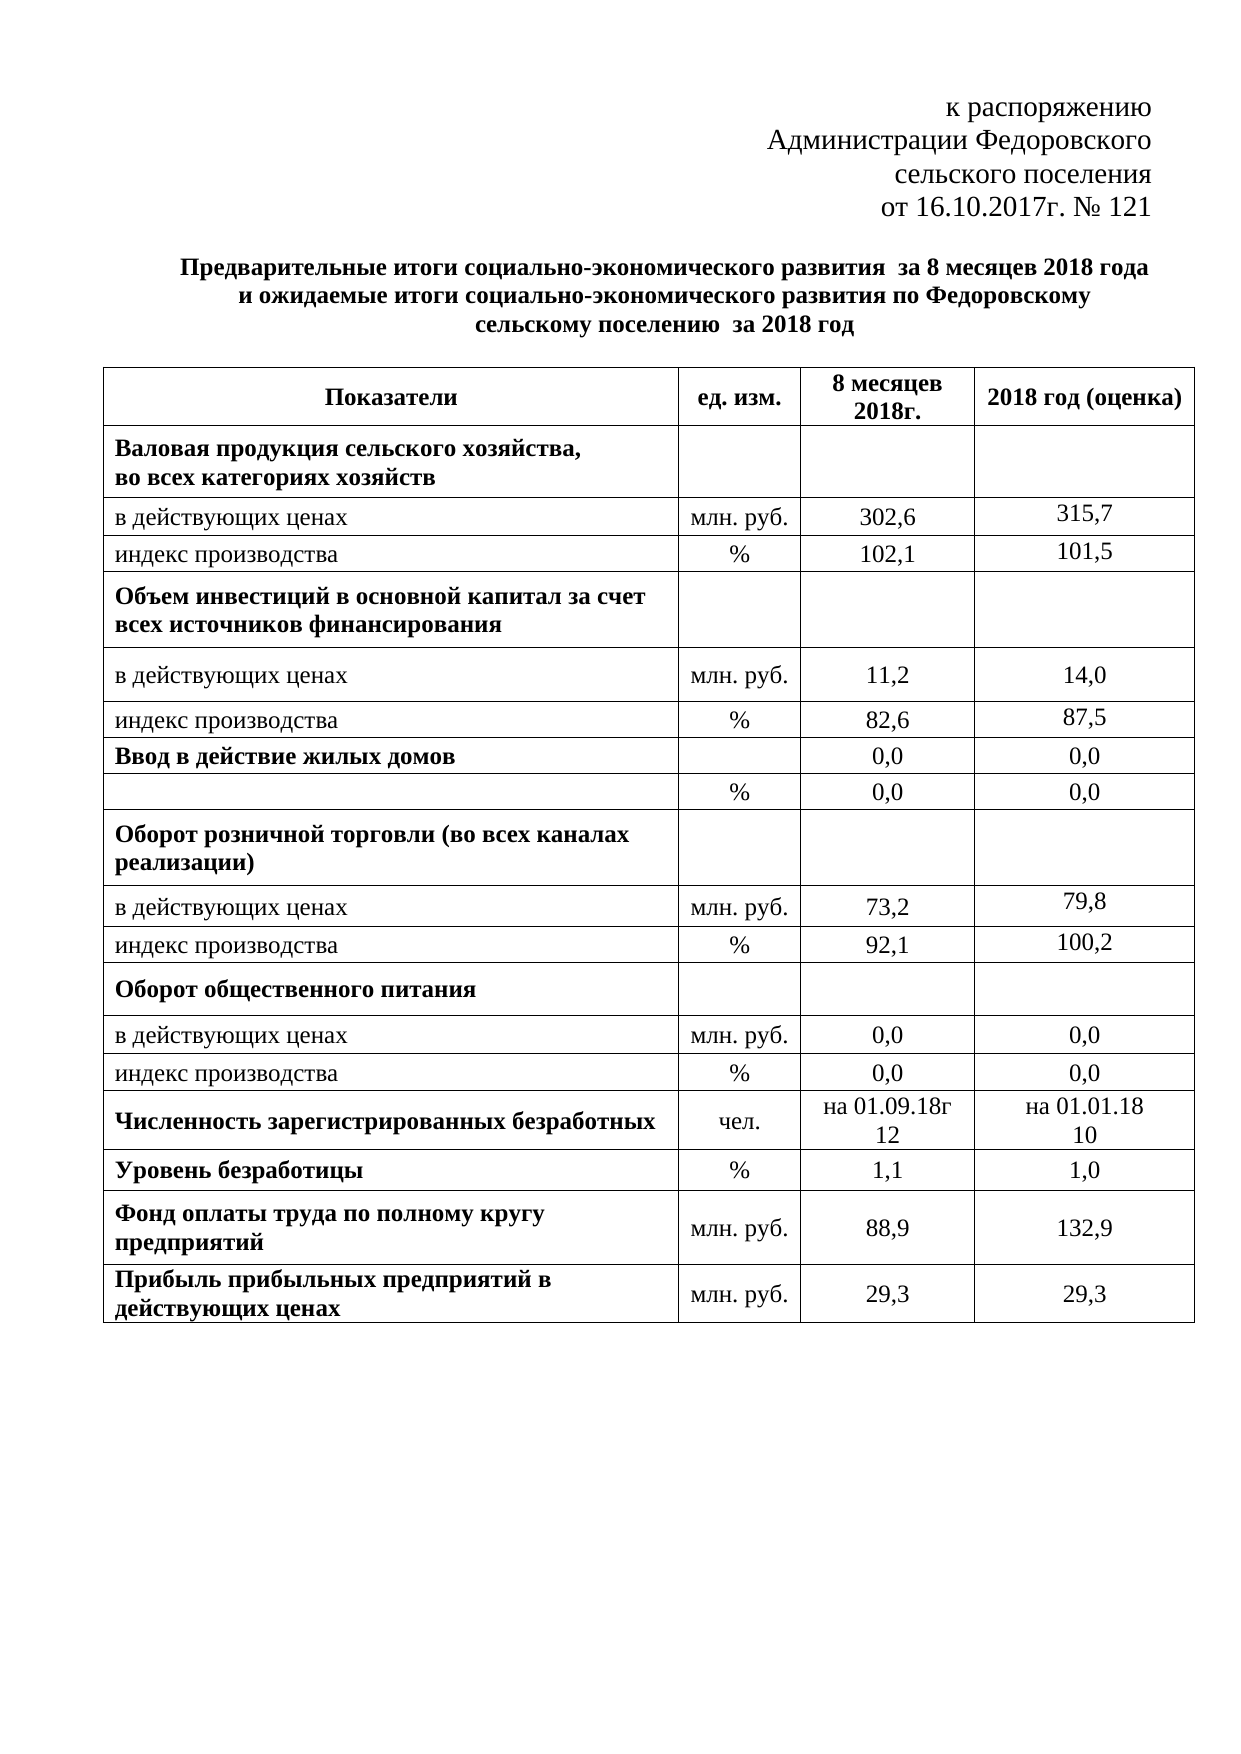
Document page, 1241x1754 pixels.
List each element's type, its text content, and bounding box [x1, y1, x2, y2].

table_cell % [679, 1054, 800, 1090]
table_cell Ввод в действие жилых домов [104, 738, 678, 773]
table_cell [104, 774, 678, 809]
table_cell 100,2 [975, 927, 1194, 962]
table_cell млн. руб. [679, 648, 800, 701]
table_cell 0,0 [801, 1054, 974, 1090]
table_cell 0,0 [975, 1016, 1194, 1053]
table_cell в действующих ценах [104, 498, 678, 535]
table_cell 1,1 [801, 1150, 974, 1189]
table_cell [679, 426, 800, 497]
table_cell индекс производства [104, 702, 678, 737]
table_cell [975, 572, 1194, 647]
table_cell 29,3 [801, 1265, 974, 1322]
table_cell 315,7 [975, 498, 1194, 535]
table_cell Уровень безработицы [104, 1150, 678, 1189]
table_cell млн. руб. [679, 498, 800, 535]
table_header 2018 год (оценка) [975, 368, 1194, 425]
table_cell [975, 963, 1194, 1015]
text сельского поселения [215, 156, 1152, 189]
table_cell в действующих ценах [104, 886, 678, 926]
table_cell 11,2 [801, 648, 974, 701]
table_cell 101,5 [975, 536, 1194, 571]
table_cell [679, 963, 800, 1015]
table_cell индекс производства [104, 536, 678, 571]
table_cell % [679, 1150, 800, 1189]
table_cell чел. [679, 1091, 800, 1149]
table_cell Прибыль прибыльных предприятий в действующих ценах [104, 1265, 678, 1322]
table_cell 132,9 [975, 1191, 1194, 1263]
table_cell 0,0 [975, 1054, 1194, 1090]
table_cell [975, 810, 1194, 885]
table_cell индекс производства [104, 927, 678, 962]
table_cell [801, 963, 974, 1015]
text от 16.10.2017г. № 121 [215, 189, 1152, 223]
table_cell 92,1 [801, 927, 974, 962]
table_cell % [679, 702, 800, 737]
table_cell млн. руб. [679, 1265, 800, 1322]
table_cell 87,5 [975, 702, 1194, 737]
table_cell % [679, 774, 800, 809]
table_cell [975, 426, 1194, 497]
table_cell 0,0 [801, 774, 974, 809]
table_header ед. изм. [679, 368, 800, 425]
text Администрации Федоровского [215, 122, 1152, 156]
table_cell 302,6 [801, 498, 974, 535]
table_cell индекс производства [104, 1054, 678, 1090]
table_cell млн. руб. [679, 1016, 800, 1053]
table_cell Оборот общественного питания [104, 963, 678, 1015]
table_cell на 01.01.18 10 [975, 1091, 1194, 1149]
table_cell в действующих ценах [104, 1016, 678, 1053]
table_cell на 01.09.18г 12 [801, 1091, 974, 1149]
table_header 8 месяцев 2018г. [801, 368, 974, 425]
table_cell 0,0 [975, 738, 1194, 773]
table_cell [801, 572, 974, 647]
table_cell 0,0 [801, 738, 974, 773]
table_cell 88,9 [801, 1191, 974, 1263]
table_cell Объем инвестиций в основной капитал за счет всех источников финансирования [104, 572, 678, 647]
table_cell 0,0 [801, 1016, 974, 1053]
table_cell Численность зарегистрированных безработных [104, 1091, 678, 1149]
table_cell 0,0 [975, 774, 1194, 809]
table_cell 82,6 [801, 702, 974, 737]
table_cell млн. руб. [679, 886, 800, 926]
table_cell % [679, 927, 800, 962]
table_header Показатели [104, 368, 678, 425]
text к распоряжению [215, 89, 1152, 122]
table_cell млн. руб. [679, 1191, 800, 1263]
table_cell Фонд оплаты труда по полному кругу предприятий [104, 1191, 678, 1263]
table_cell 102,1 [801, 536, 974, 571]
table_cell 73,2 [801, 886, 974, 926]
table_cell Валовая продукция сельского хозяйства, во всех категориях хозяйств [104, 426, 678, 497]
table_cell Оборот розничной торговли (во всех каналах реализации) [104, 810, 678, 885]
table_cell [679, 738, 800, 773]
table_cell 1,0 [975, 1150, 1194, 1189]
table_cell % [679, 536, 800, 571]
table_cell [801, 426, 974, 497]
table_cell 14,0 [975, 648, 1194, 701]
table_cell [679, 810, 800, 885]
table_cell 29,3 [975, 1265, 1194, 1322]
table_cell в действующих ценах [104, 648, 678, 701]
text Предварительные итоги социально-экономического развития за 8 месяцев 2018 года и ожидаемые итоги социально-экономического развития по Федоровскому сельскому поселению за 2018 год [177, 252, 1152, 338]
table_cell [679, 572, 800, 647]
table_cell 79,8 [975, 886, 1194, 926]
table_cell [801, 810, 974, 885]
